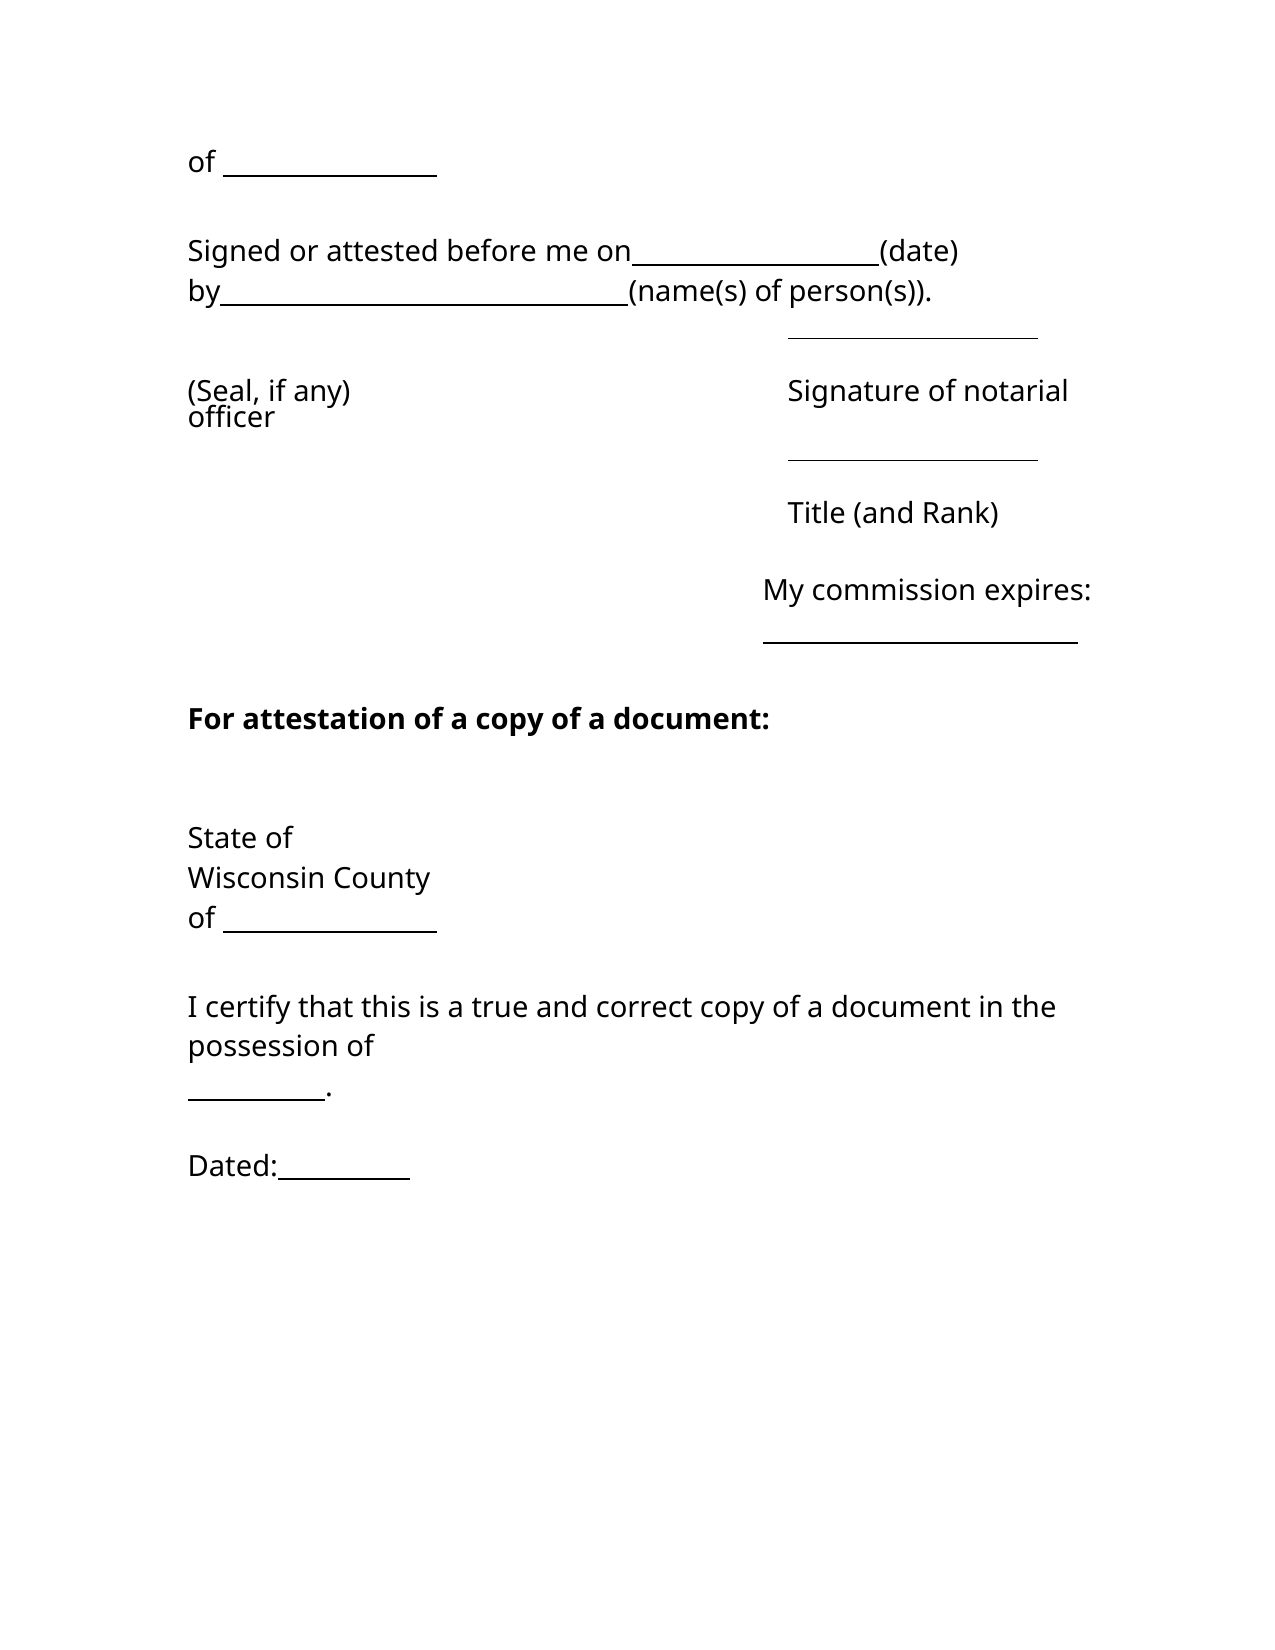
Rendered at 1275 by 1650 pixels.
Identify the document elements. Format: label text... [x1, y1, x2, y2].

text Title (and Rank) [787, 503, 1096, 529]
text State of Wisconsin County of [187, 818, 437, 937]
text I certify that this is a true and correct copy of a document in the possession of [187, 986, 1096, 1065]
text . [187, 1065, 1096, 1105]
text Signed or attested before me on (date) by (name(s) of person(s)). [187, 231, 996, 310]
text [187, 142, 437, 181]
text My commission expires: [762, 569, 1096, 648]
text (Seal, if any) Signature of notarial officer [187, 381, 1096, 432]
text Dated: [187, 1145, 1096, 1184]
subtitle For attestation of a copy of a document: [187, 698, 1096, 738]
